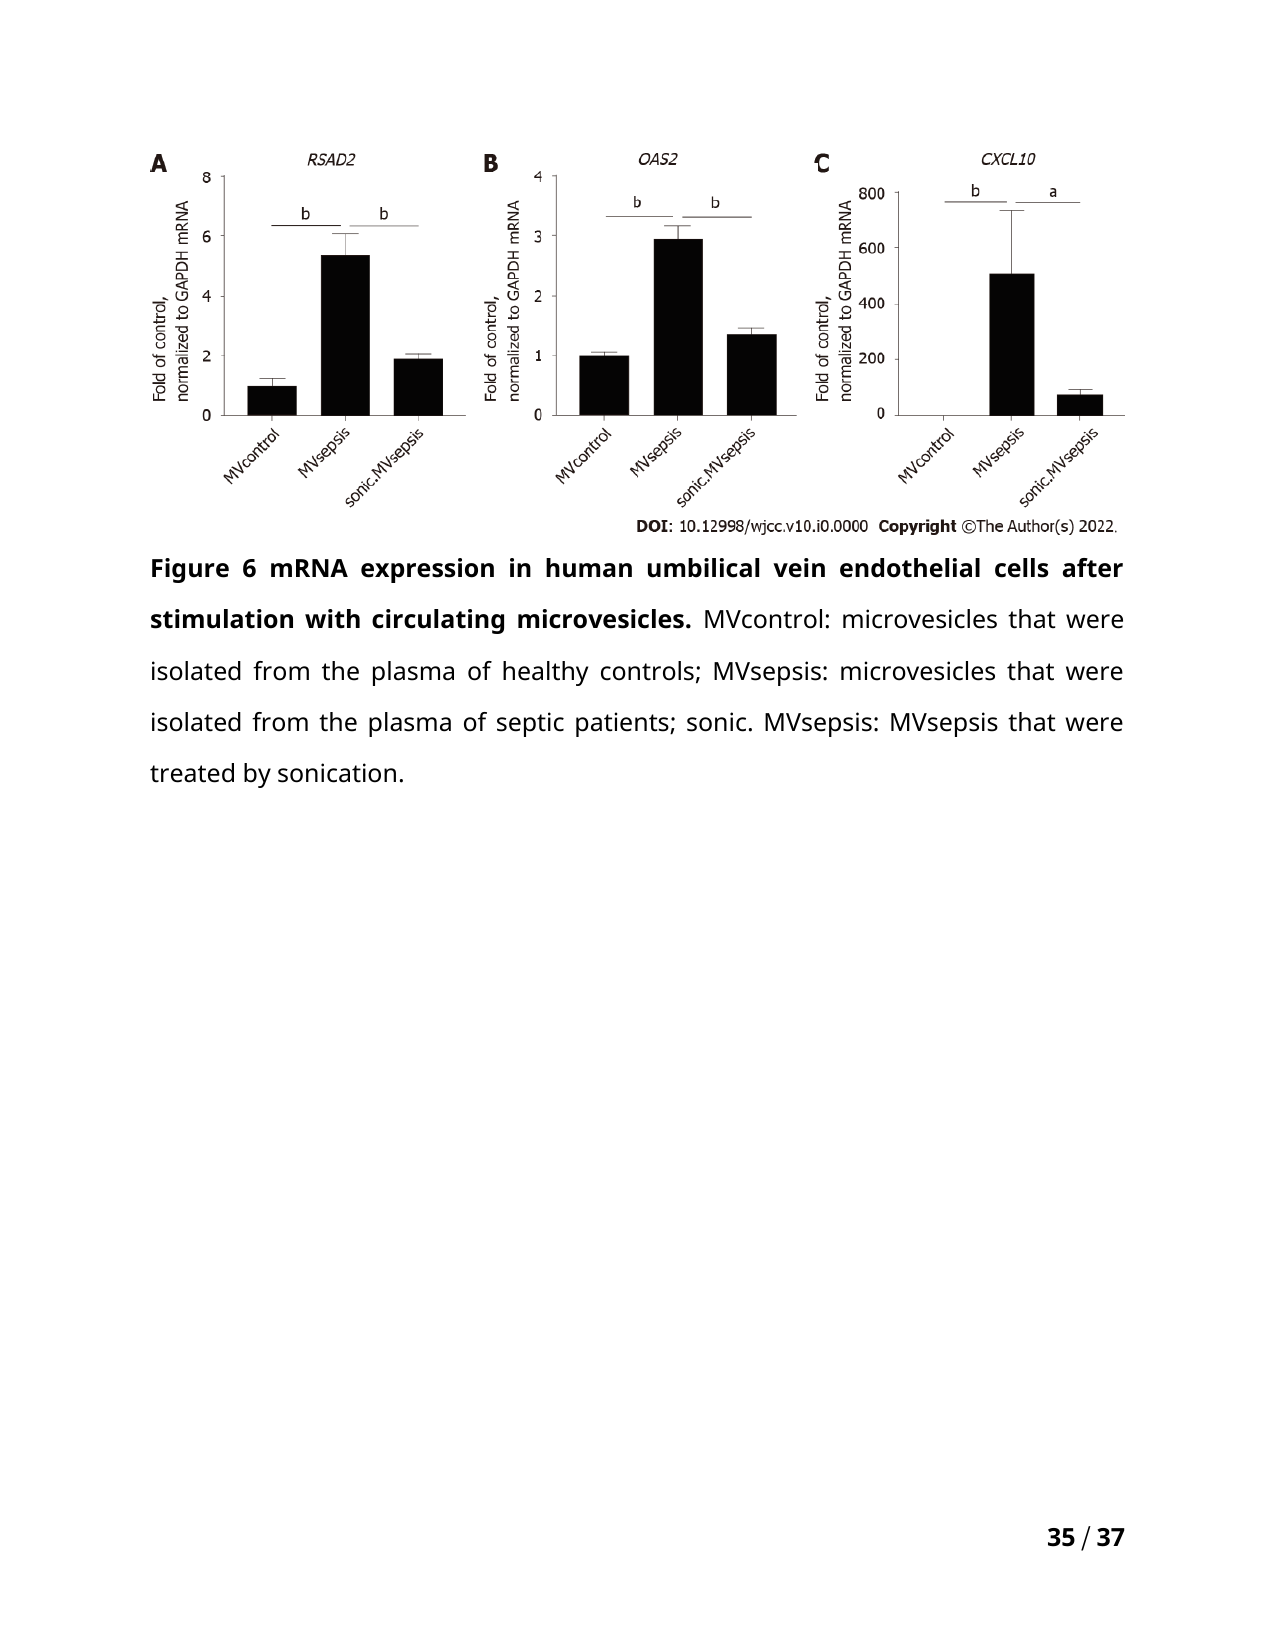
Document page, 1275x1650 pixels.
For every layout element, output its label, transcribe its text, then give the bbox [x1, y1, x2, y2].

text Figure 6 mRNA expression in human umbilical vein endothelial cells after stimulation with circulating microvesicles. MVcontrol: microvesicles that were isolated from the plasma of healthy controls; MVsepsis: microvesicles that were isolated from the plasma of septic patients; sonic. MVsepsis: MVsepsis that were treated by sonication. [150, 551, 1125, 789]
picture [150, 150, 1125, 537]
